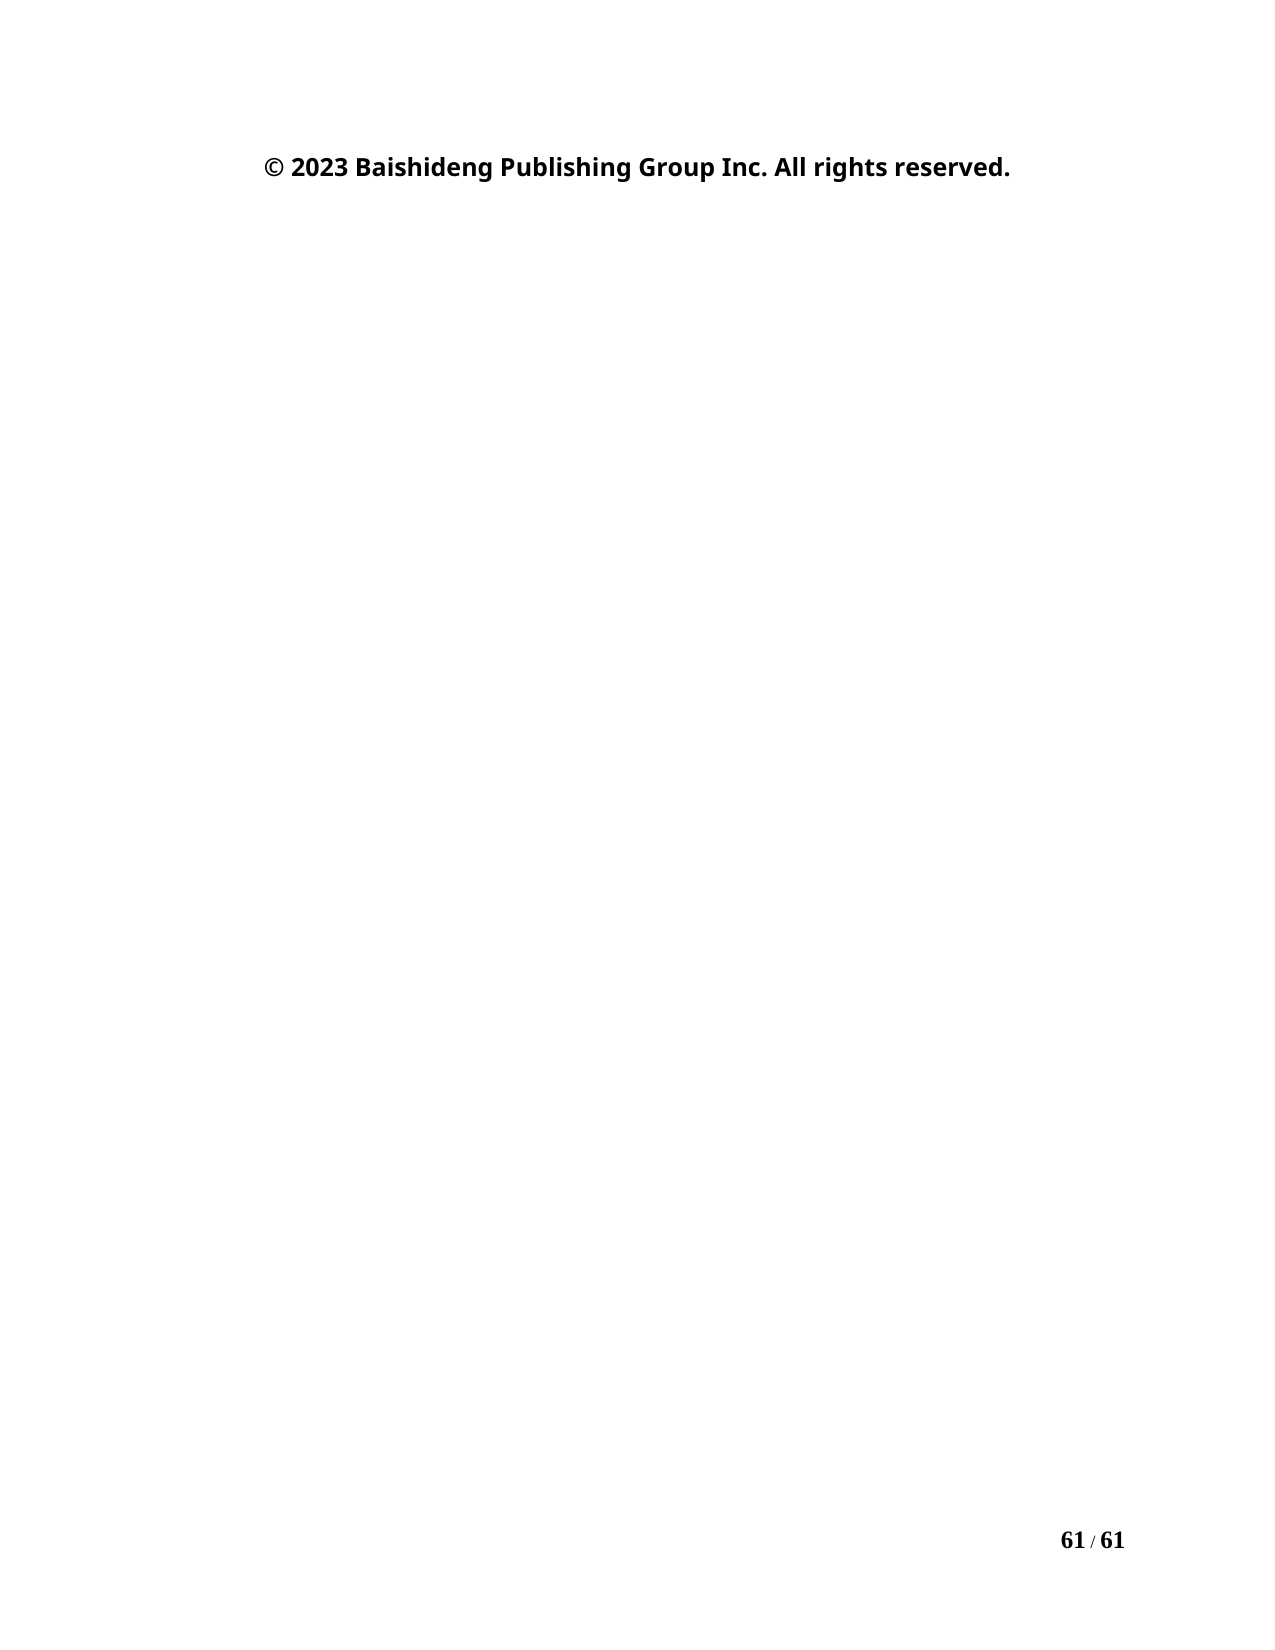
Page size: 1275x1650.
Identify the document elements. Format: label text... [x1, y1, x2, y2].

text © 2023 Baishideng Publishing Group Inc. All rights reserved. [150, 150, 1125, 184]
